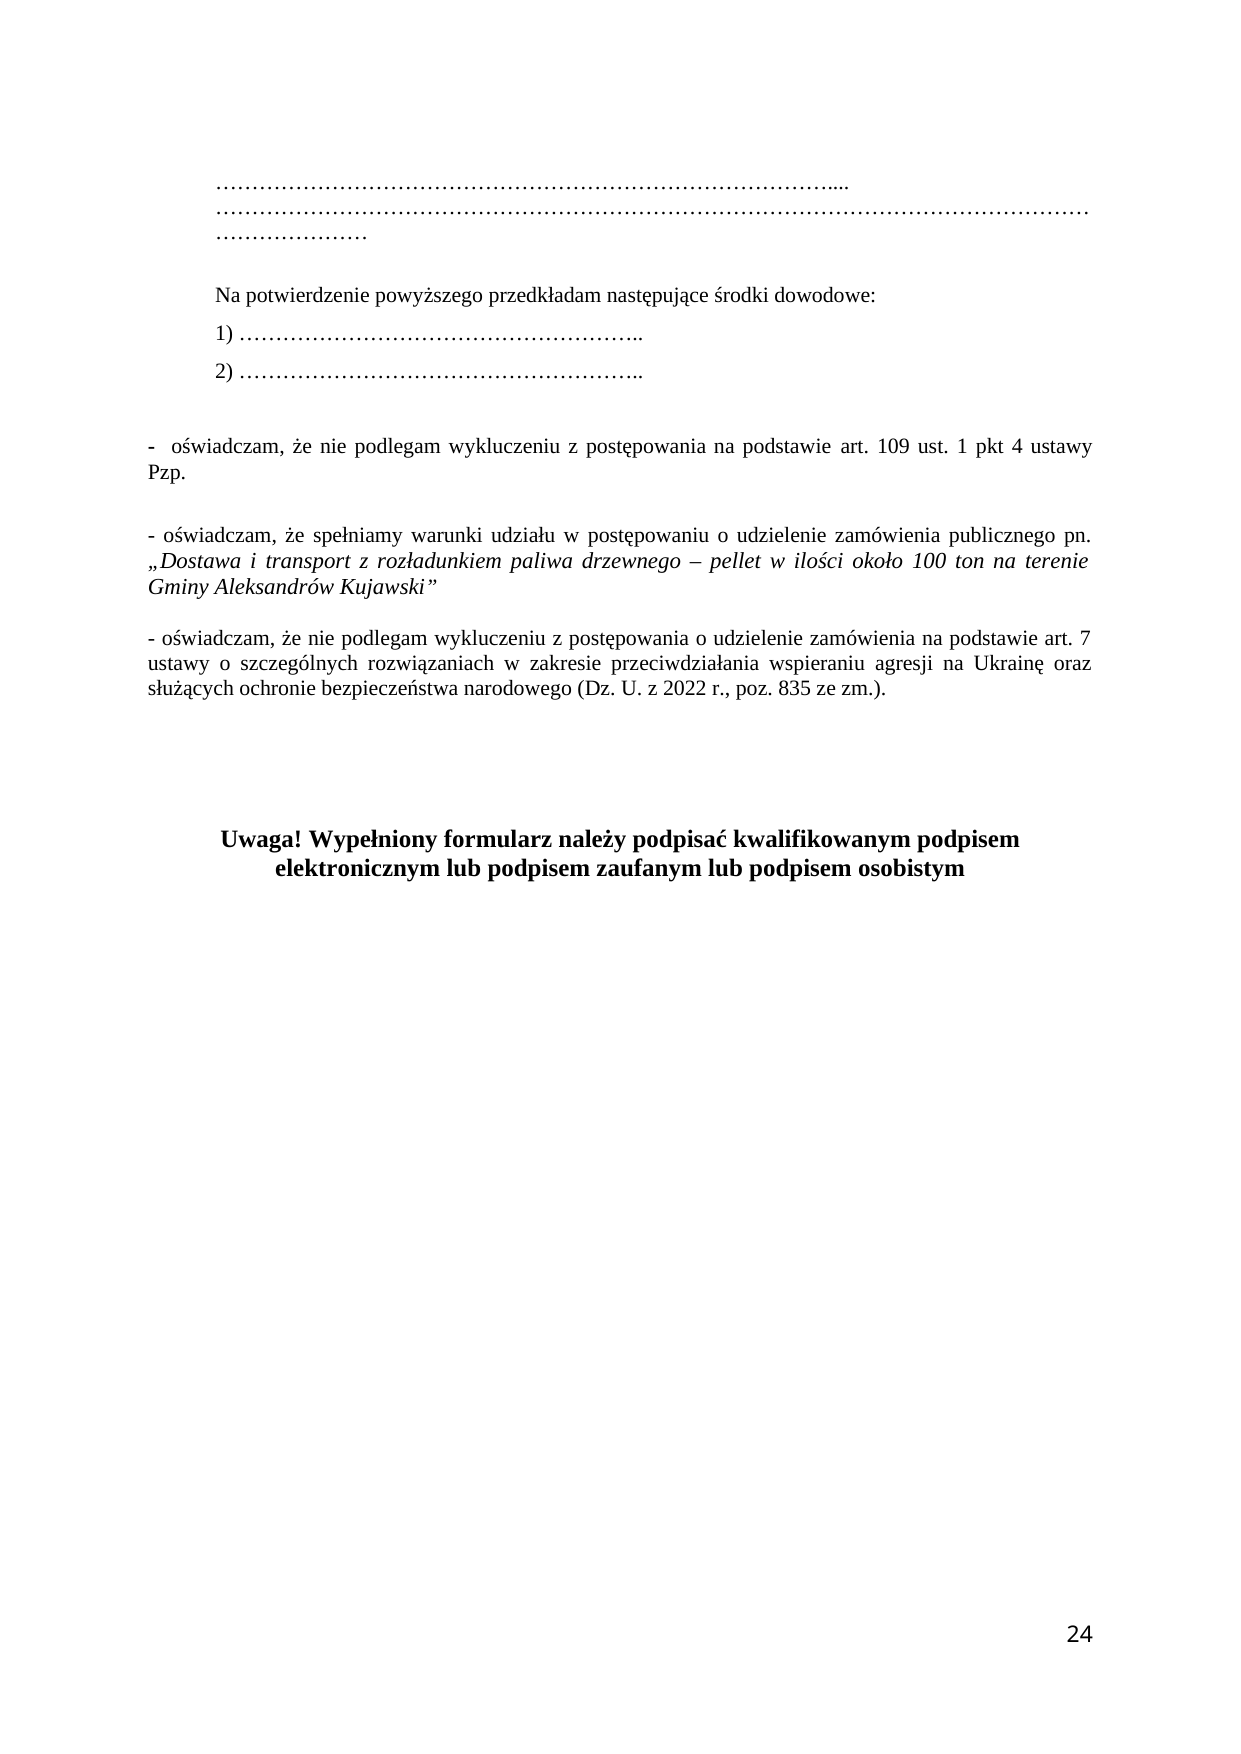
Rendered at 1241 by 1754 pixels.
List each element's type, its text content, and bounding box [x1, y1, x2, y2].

text 1) ……………………………………………….. [148, 320, 1090, 345]
text - oświadczam, że spełniamy warunki udziału w postępowaniu o udzielenie zamówienia publicznego pn. „Dostawa i transport z rozładunkiem paliwa drzewnego – pellet w ilości około 100 ton na terenie Gminy Aleksandrów Kujawski” [148, 522, 1093, 599]
text Na potwierdzenie powyższego przedkładam następujące środki dowodowe: [148, 282, 1090, 307]
text - oświadczam, że nie podlegam wykluczeniu z postępowania o udzielenie zamówienia na podstawie art. 7 ustawy o szczególnych rozwiązaniach w zakresie przeciwdziałania wspieraniu agresji na Ukrainę oraz służących ochronie bezpieczeństwa narodowego (Dz. U. z 2022 r., poz. 835 ze zm.). [148, 625, 1093, 700]
text - oświadczam, że nie podlegam wykluczeniu z postępowania na podstawie art. 109 ust. 1 pkt 4 ustawy Pzp. [148, 433, 1093, 484]
text Uwaga! Wypełniony formularz należy podpisać kwalifikowanym podpisem elektronicznym lub podpisem zaufanym lub podpisem osobistym [148, 824, 1093, 882]
text …………………………………………………………………………....…………………………………………………………………………………………………………………………… [215, 169, 1093, 244]
text 2) ……………………………………………….. [148, 358, 1090, 383]
